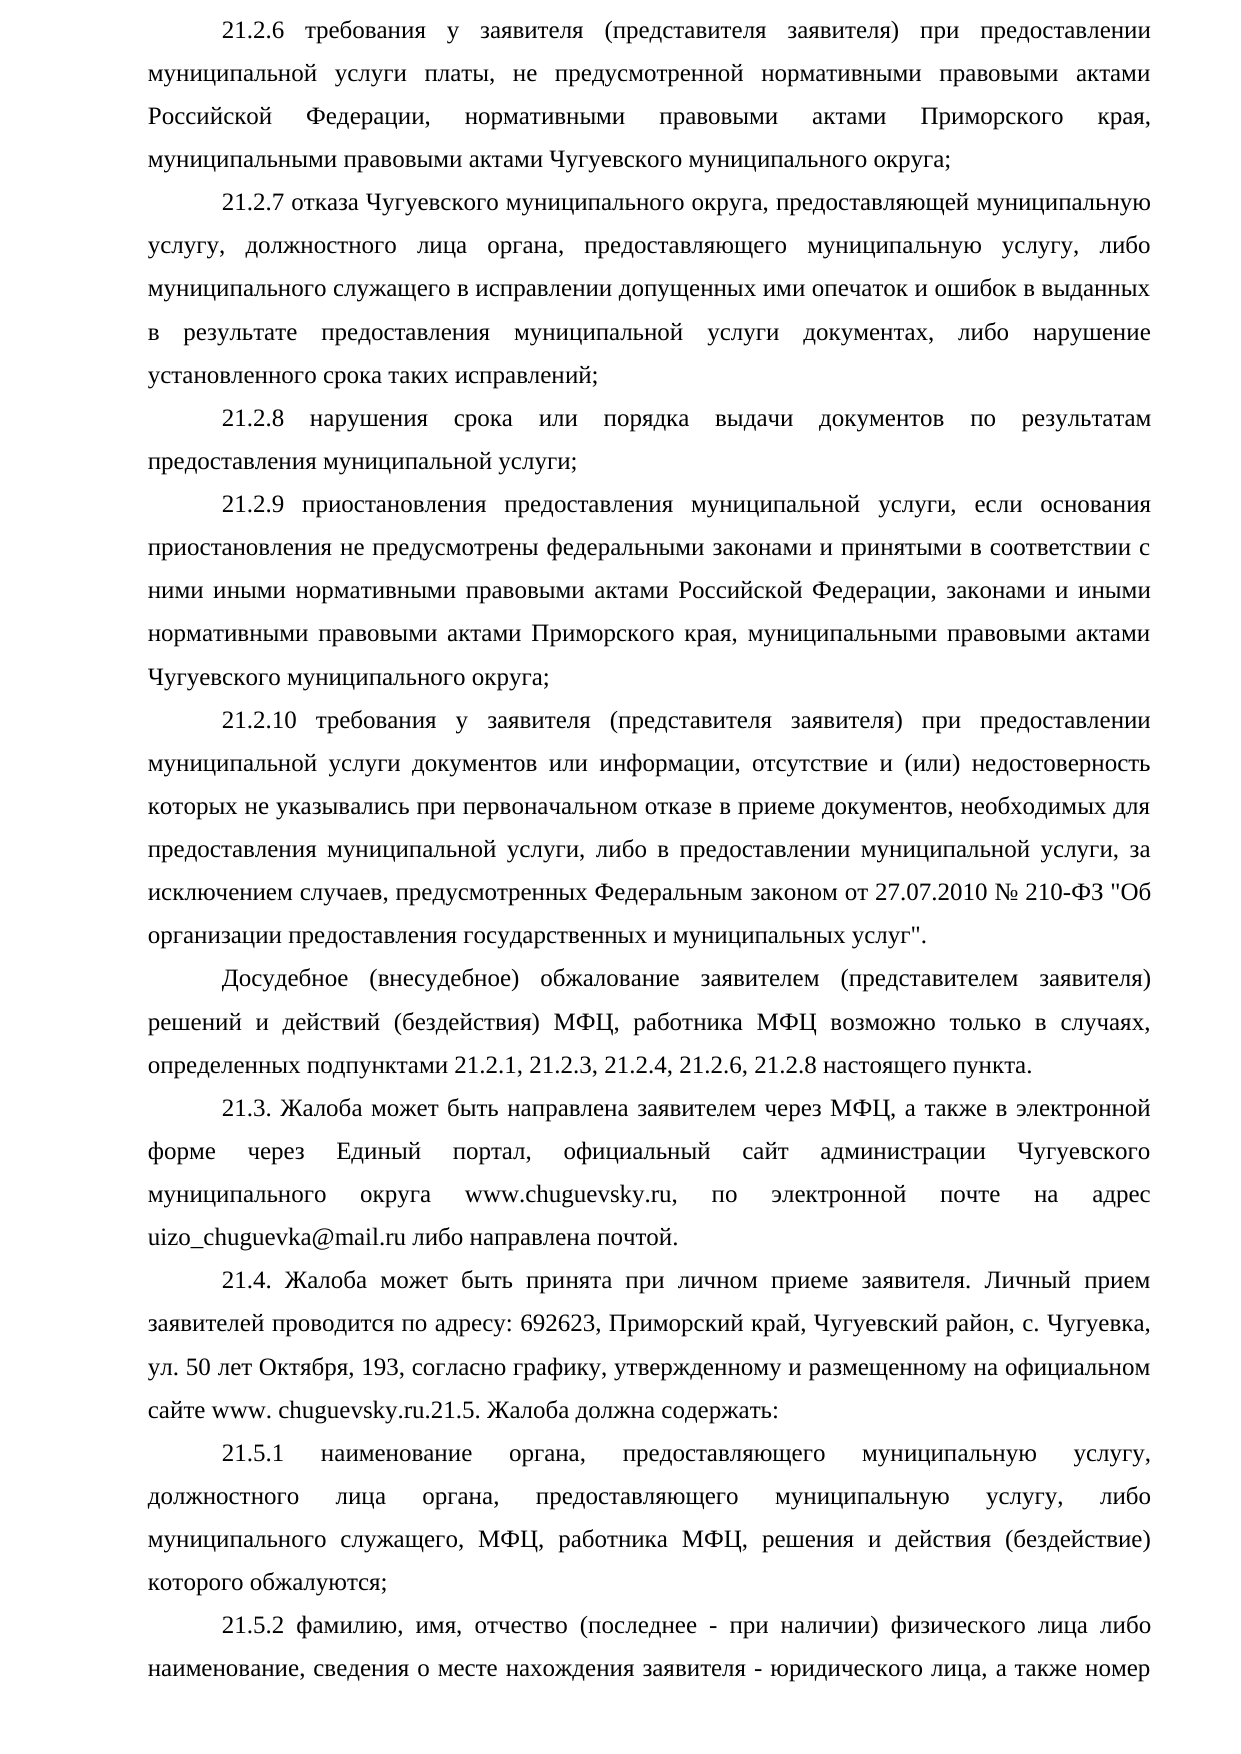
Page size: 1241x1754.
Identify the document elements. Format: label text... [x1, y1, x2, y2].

text 21.2.9 приостановления предоставления муниципальной услуги, если основания приостановления не предусмотрены федеральными законами и принятыми в соответствии с ними иными нормативными правовыми актами Российской Федерации, законами и иными нормативными правовыми актами Приморского края, муниципальными правовыми актами Чугуевского муниципального округа; [148, 489, 1152, 690]
text Досудебное (внесудебное) обжалование заявителем (представителем заявителя) решений и действий (бездействия) МФЦ, работника МФЦ возможно только в случаях, определенных подпунктами 21.2.1, 21.2.3, 21.2.4, 21.2.6, 21.2.8 настоящего пункта. [148, 963, 1152, 1078]
text 21.4. Жалоба может быть принята при личном приеме заявителя. Личный прием заявителей проводится по адресу: 692623, Приморский край, Чугуевский район, с. Чугуевка, ул. 50 лет Октября, 193, согласно графику, утвержденному и размещенному на официальном сайте www. chuguevsky.ru.21.5. Жалоба должна содержать: [148, 1265, 1152, 1423]
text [148, 1610, 1152, 1682]
text 21.5.1 наименование органа, предоставляющего муниципальную услугу, должностного лица органа, предоставляющего муниципальную услугу, либо муниципального служащего, МФЦ, работника МФЦ, решения и действия (бездействие) которого обжалуются; [148, 1438, 1152, 1596]
text 21.2.10 требования у заявителя (представителя заявителя) при предоставлении муниципальной услуги документов или информации, отсутствие и (или) недостоверность которых не указывались при первоначальном отказе в приеме документов, необходимых для предоставления муниципальной услуги, либо в предоставлении муниципальной услуги, за исключением случаев, предусмотренных Федеральным законом от 27.07.2010 № 210-ФЗ "Об организации предоставления государственных и муниципальных услуг". [148, 705, 1152, 949]
text 21.2.7 отказа Чугуевского муниципального округа, предоставляющей муниципальную услугу, должностного лица органа, предоставляющего муниципальную услугу, либо муниципального служащего в исправлении допущенных ими опечаток и ошибок в выданных в результате предоставления муниципальной услуги документах, либо нарушение установленного срока таких исправлений; [148, 187, 1152, 388]
text 21.2.6 требования у заявителя (представителя заявителя) при предоставлении муниципальной услуги платы, не предусмотренной нормативными правовыми актами Российской Федерации, нормативными правовыми актами Приморского края, муниципальными правовыми актами Чугуевского муниципального округа; [148, 15, 1152, 173]
text 21.2.8 нарушения срока или порядка выдачи документов по результатам предоставления муниципальной услуги; [148, 403, 1152, 475]
text 21.3. Жалоба может быть направлена заявителем через МФЦ, а также в электронной форме через Единый портал, официальный сайт администрации Чугуевского муниципального округа www.chuguevsky.ru, по электронной почте на адрес uizo_chuguevka@mail.ru либо направлена почтой. [148, 1093, 1152, 1251]
